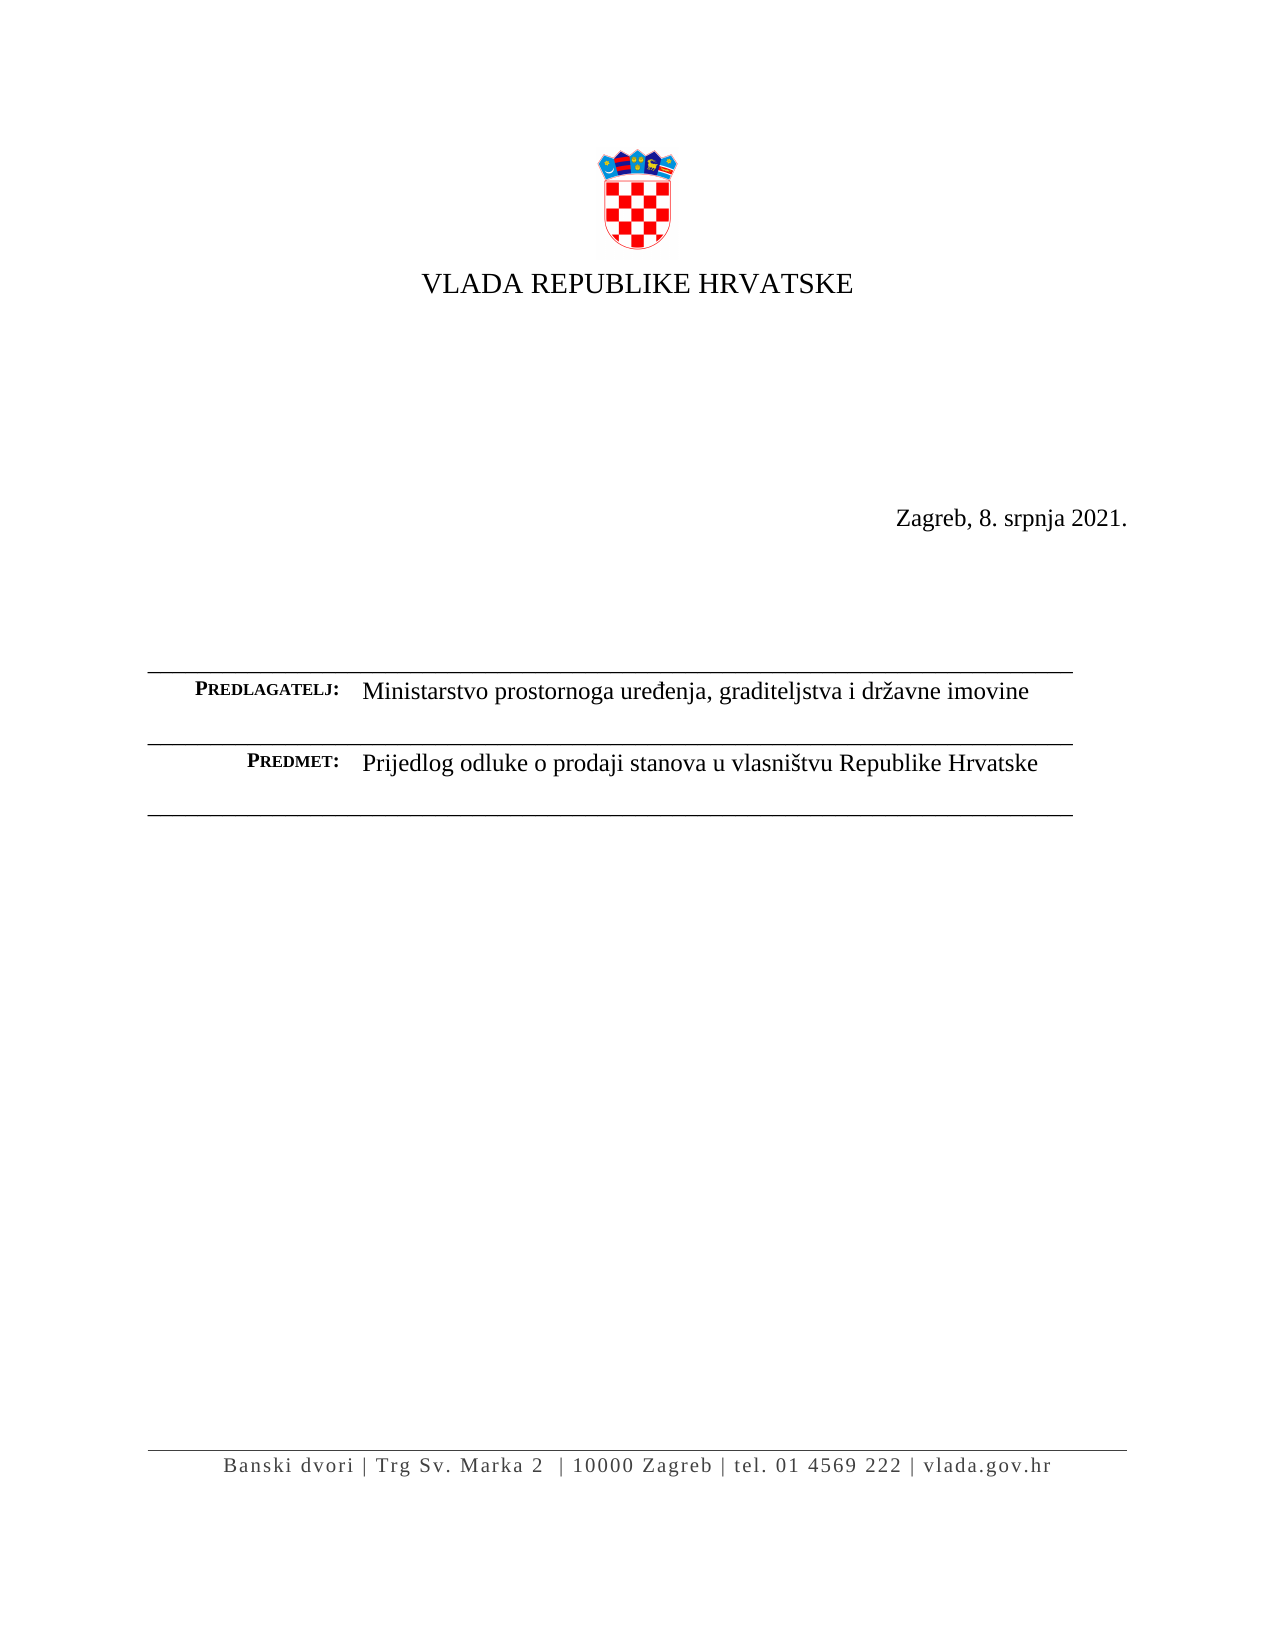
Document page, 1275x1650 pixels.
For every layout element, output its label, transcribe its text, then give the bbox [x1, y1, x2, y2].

text __________________________________________________________________________ [148, 719, 1127, 748]
table_header Predlagatelj: [148, 676, 351, 719]
text Banski dvori | Trg Sv. Marka 2 | 10000 Zagreb | tel. 01 4569 222 | vlada.gov.hr [148, 1451, 1127, 1477]
table_header Predmet: [148, 748, 351, 791]
text Zagreb, 8. srpnja 2021. [148, 503, 1127, 532]
text __________________________________________________________________________ [148, 647, 1127, 676]
picture [596, 147, 679, 260]
text VLADA REPUBLIKE HRVATSKE [148, 266, 1127, 299]
text __________________________________________________________________________ [148, 791, 1127, 819]
table_header Prijedlog odluke o prodaji stanova u vlasništvu Republike Hrvatske [351, 748, 1104, 791]
table_header Ministarstvo prostornoga uređenja, graditeljstva i državne imovine [351, 676, 1104, 719]
